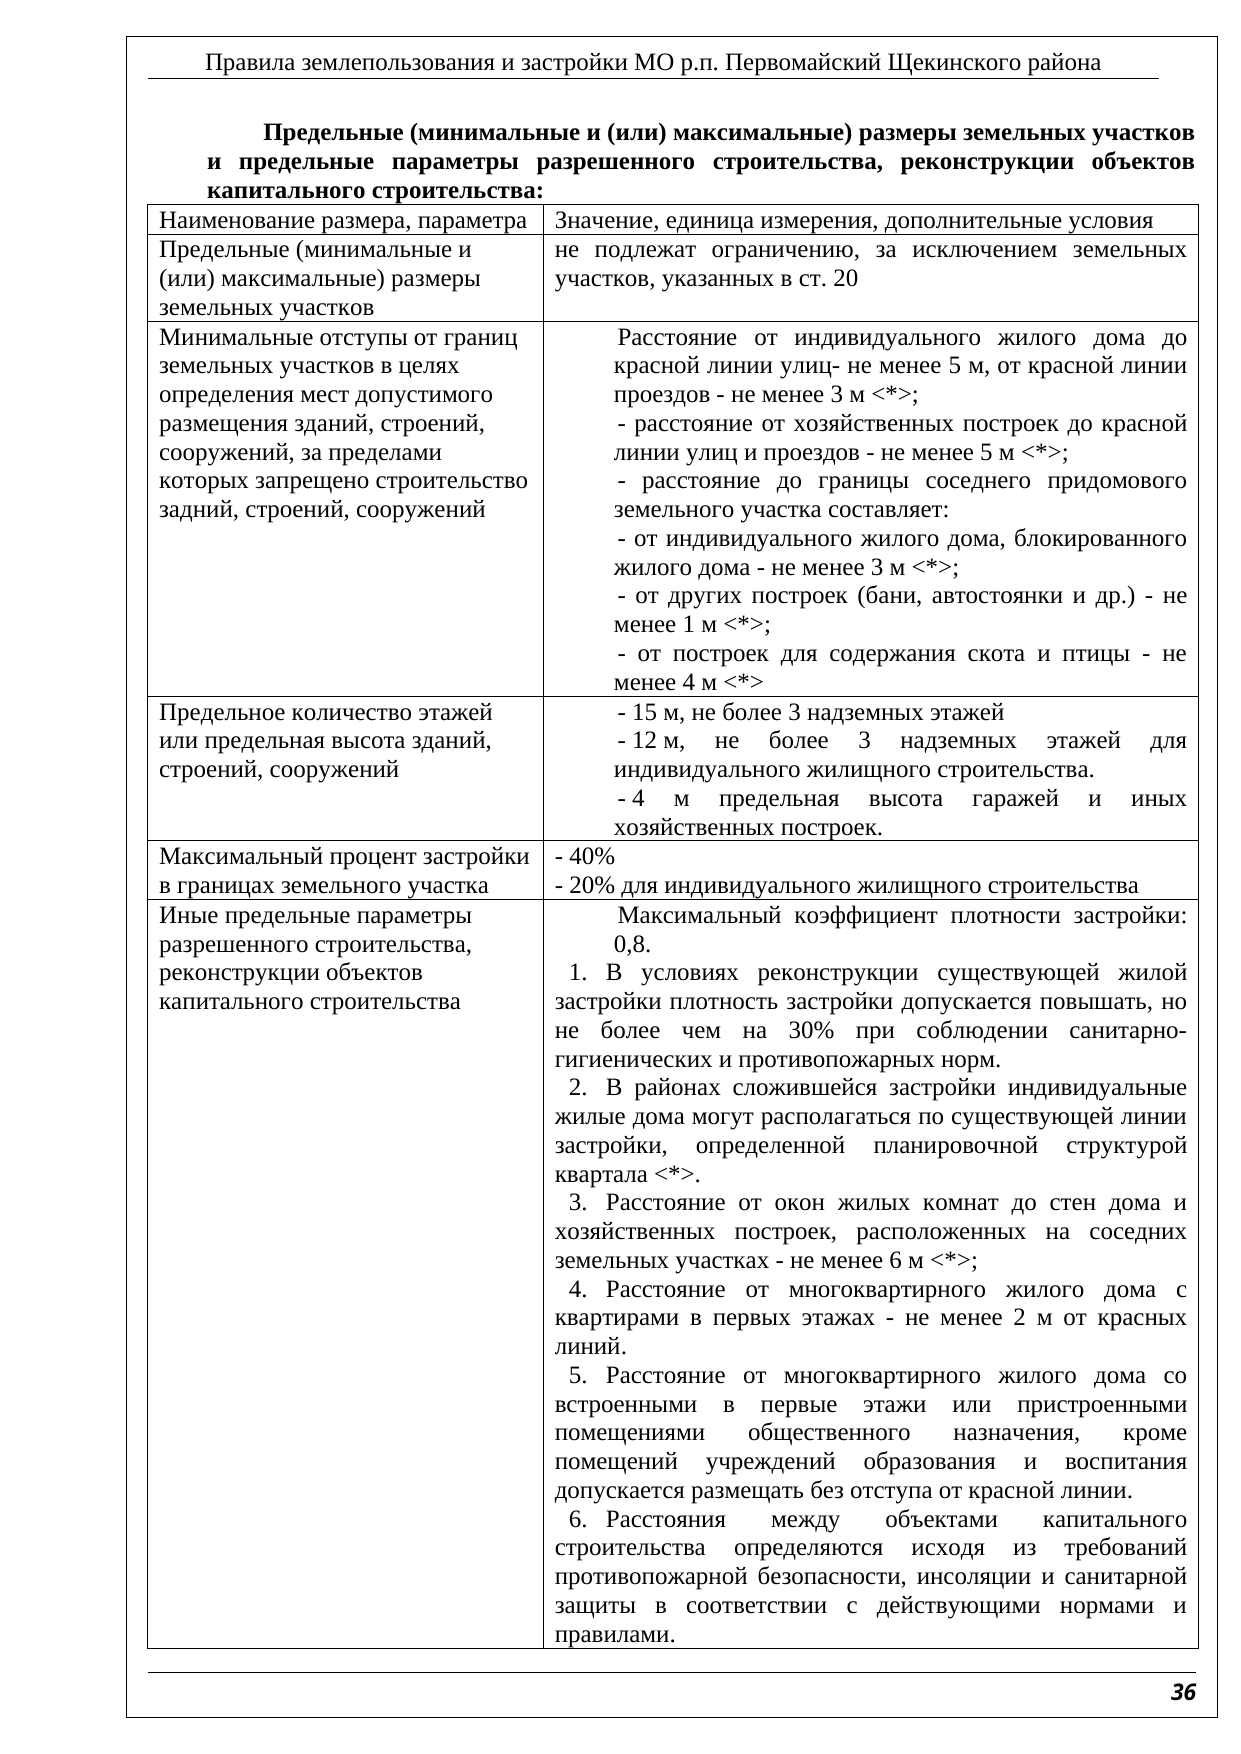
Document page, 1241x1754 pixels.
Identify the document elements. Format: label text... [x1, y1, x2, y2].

table_cell - 40% - 20% для индивидуального жилищного строительства [544, 841, 1198, 899]
table_cell не подлежат ограничению, за исключением земельных участков, указанных в ст. 20 [544, 235, 1198, 321]
table_header Значение, единица измерения, дополнительные условия [544, 205, 1198, 233]
table_cell Максимальный процент застройки в границах земельного участка [148, 841, 543, 899]
text Предельные (минимальные и (или) максимальные) размеры земельных участков и предельные параметры разрешенного строительства, реконструкции объектов капитального строительства: [207, 117, 1196, 204]
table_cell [544, 900, 1198, 1647]
table_cell Расстояние от индивидуального жилого дома до красной линии улиц- не менее 5 м, от красной линии проездов - не менее 3 м <*>; - расстояние от хозяйственных построек до красной линии улиц и проездов - не менее 5 м <*>; - расстояние до границы соседнего придомового земельного участка составляет: - от индивидуального жилого дома, блокированного жилого дома - не менее 3 м <*>; - от других построек (бани, автостоянки и др.) - не менее 1 м <*>; - от построек для содержания скота и птицы - не менее 4 м <*> [544, 322, 1198, 696]
table_cell Минимальные отступы от границ земельных участков в целях определения мест допустимого размещения зданий, строений, сооружений, за пределами которых запрещено строительство задний, строений, сооружений [148, 322, 543, 696]
table_header Наименование размера, параметра [148, 205, 543, 233]
table_cell Предельное количество этажей или предельная высота зданий, строений, сооружений [148, 697, 543, 840]
table_cell Предельные (минимальные и (или) максимальные) размеры земельных участков [148, 235, 543, 321]
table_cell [148, 900, 543, 1647]
table_cell - 15 м, не более 3 надземных этажей - 12 м, не более 3 надземных этажей для индивидуального жилищного строительства. - 4 м предельная высота гаражей и иных хозяйственных построек. [544, 697, 1198, 840]
